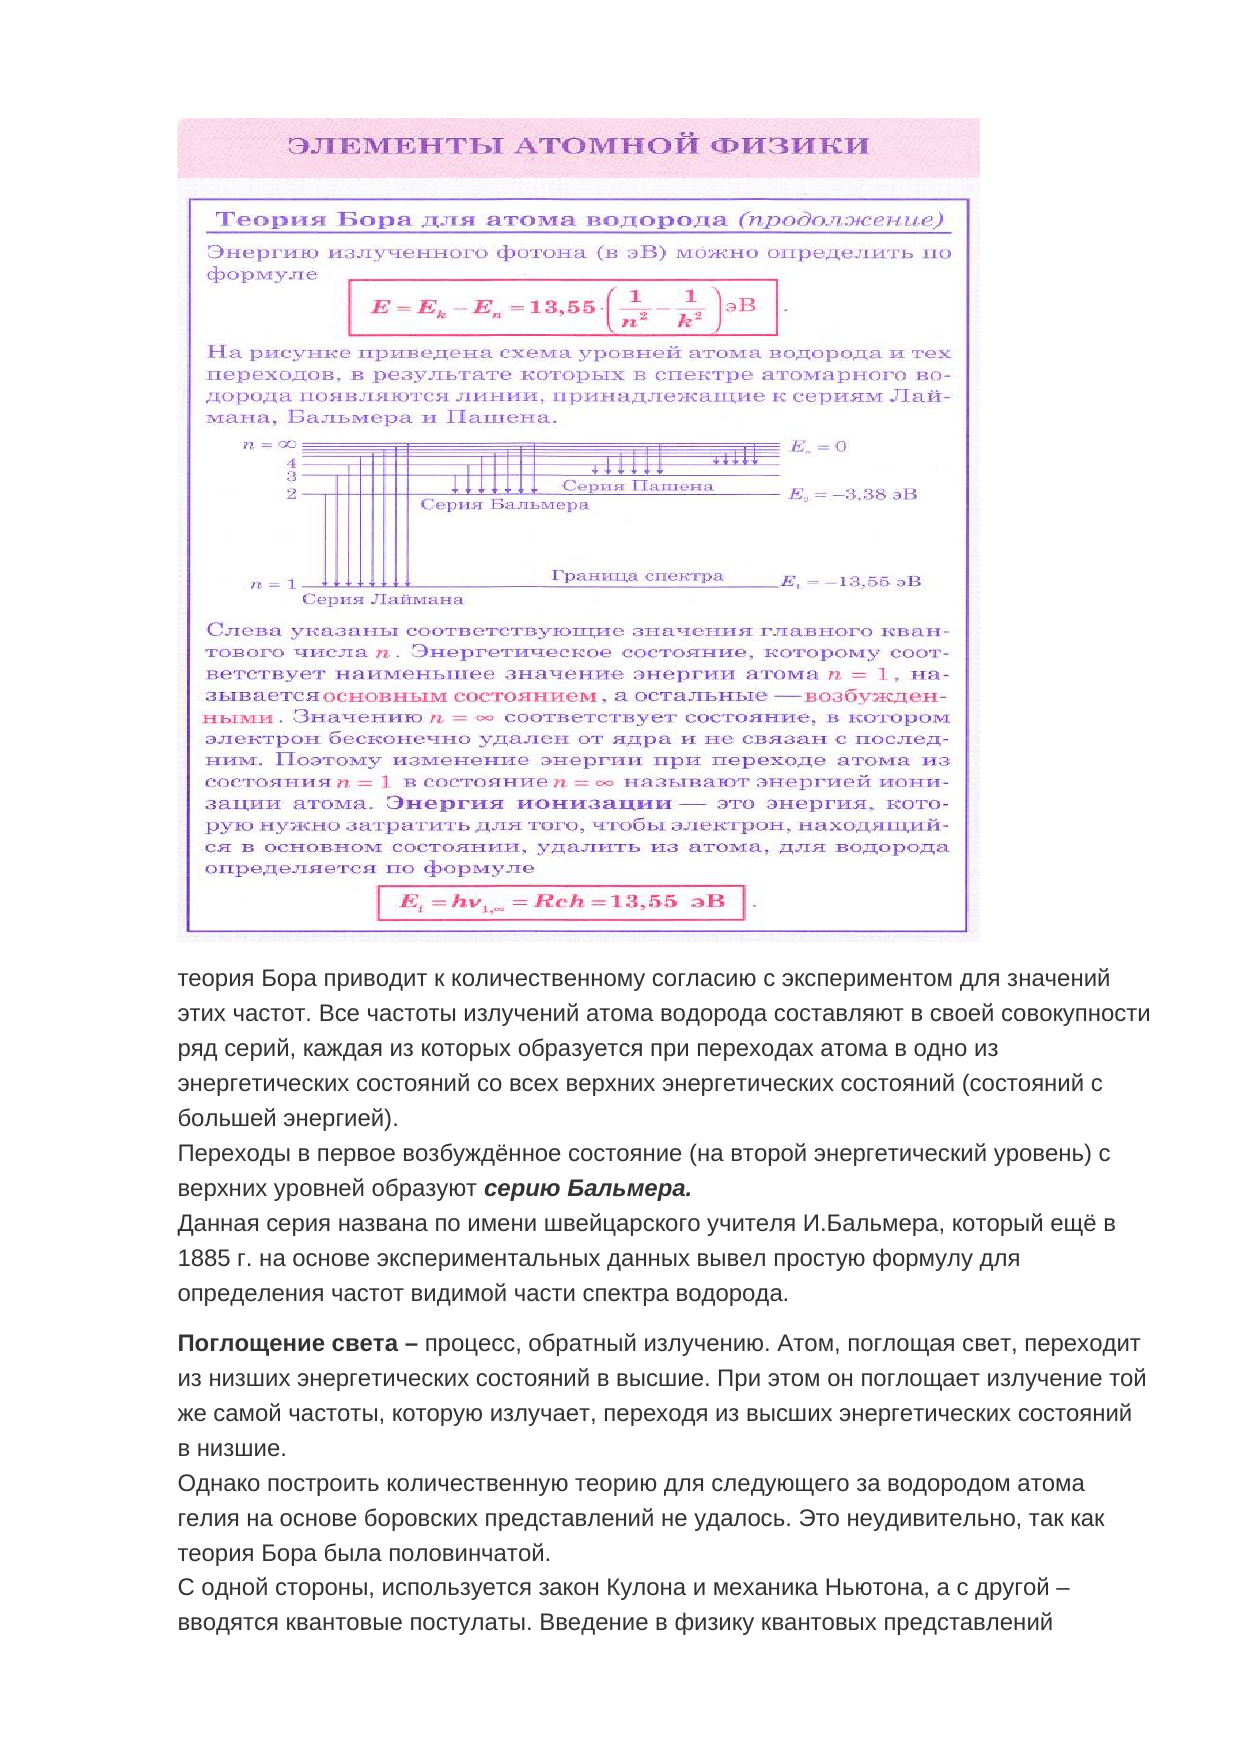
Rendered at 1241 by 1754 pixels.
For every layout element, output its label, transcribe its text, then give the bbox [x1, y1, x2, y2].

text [177, 1322, 1152, 1636]
text теория Бора приводит к количественному согласию с экспериментом для значений этих частот. Все частоты излучений атома водорода составляют в своей совокупности ряд серий, каждая из которых образуется при переходах атома в одно из энергетических состояний со всех верхних энергетических состояний (состояний с большей энергией). Переходы в первое возбуждённое состояние (на второй энергетический уровень) с верхних уровней образуют серию Бальмера. Данная серия названа по имени швейцарского учителя И.Бальмера, который ещё в 1885 г. на основе экспериментальных данных вывел простую формулу для определения частот видимой части спектра водорода. [177, 957, 1152, 1306]
picture [177, 118, 980, 942]
